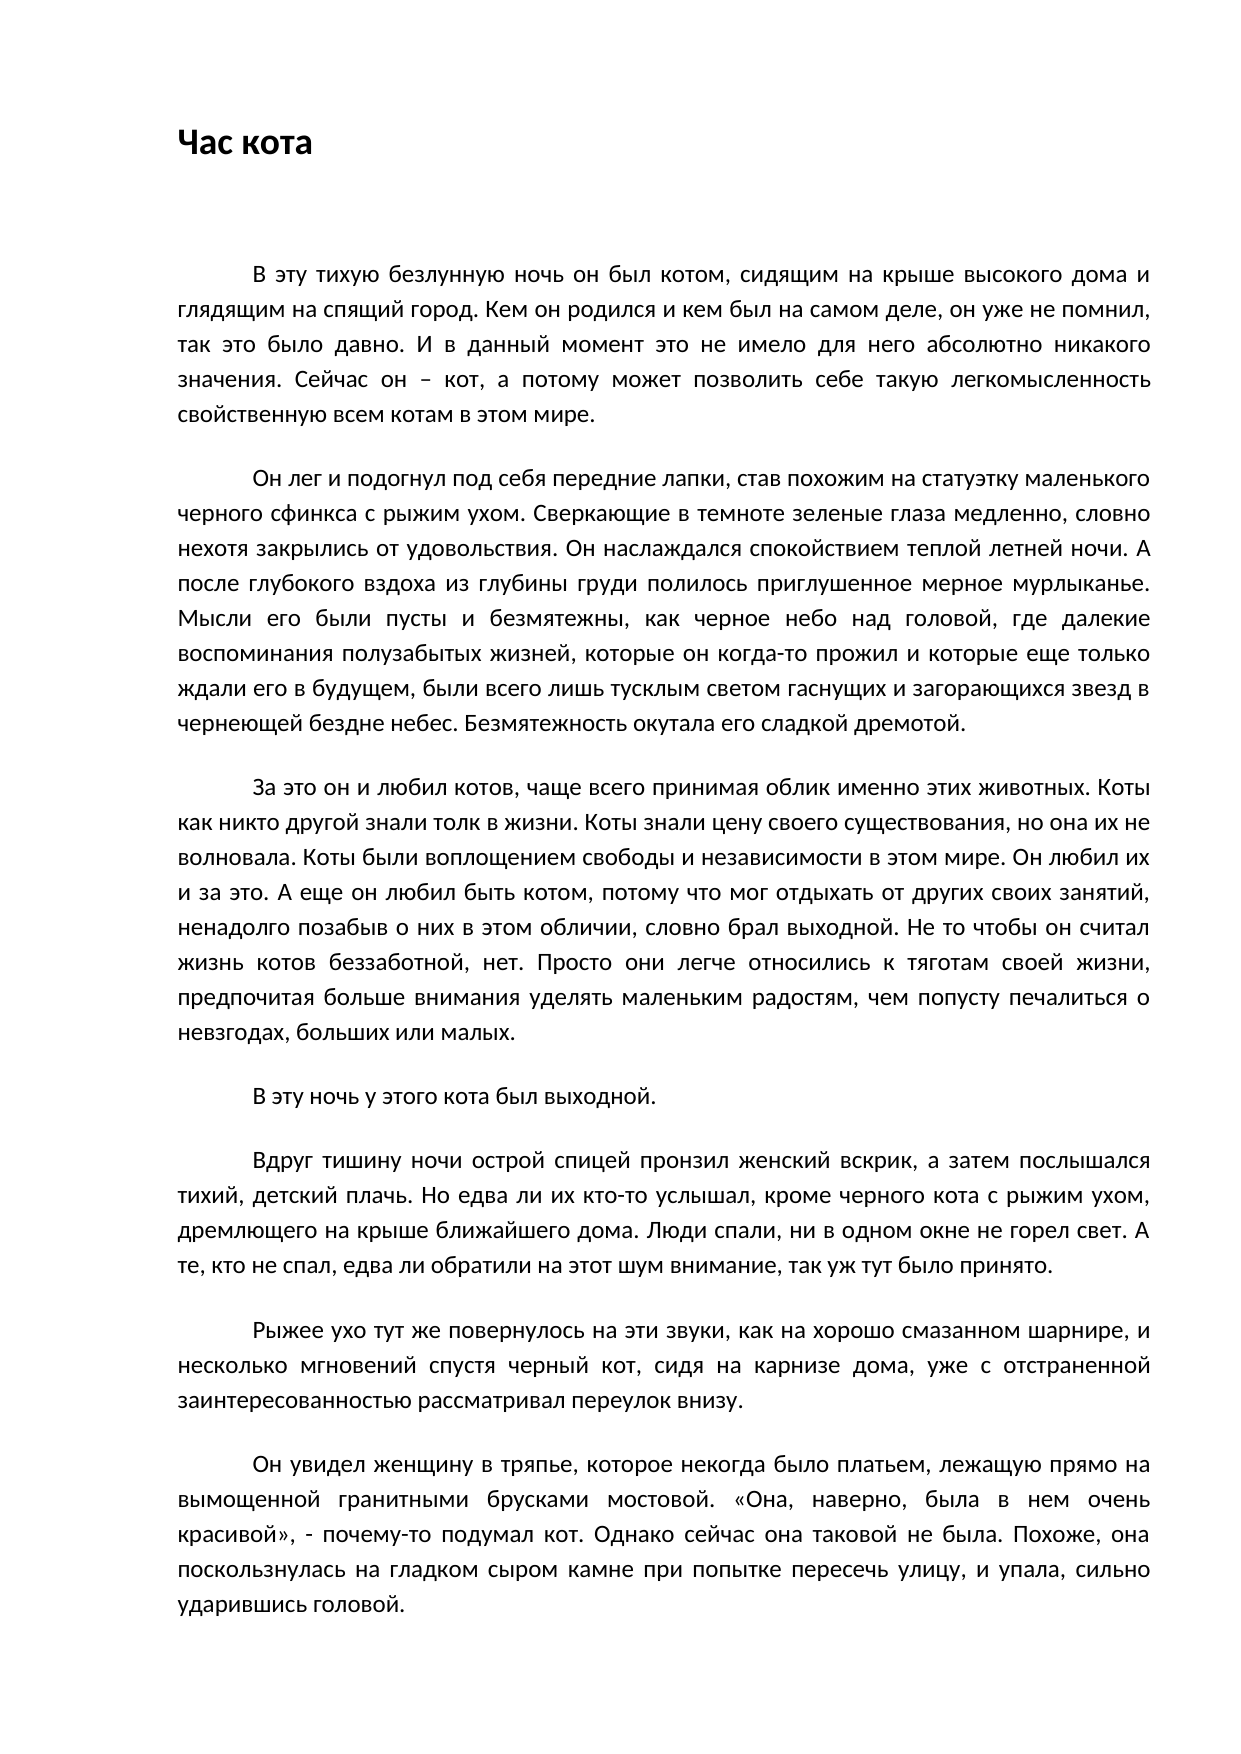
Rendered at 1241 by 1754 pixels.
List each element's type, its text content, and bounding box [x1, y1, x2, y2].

text В эту ночь у этого кота был выходной. [177, 1080, 1152, 1111]
text Рыжее ухо тут же повернулось на эти звуки, как на хорошо смазанном шарнире, и несколько мгновений спустя черный кот, сидя на карнизе дома, уже с отстраненной заинтересованностью рассматривал переулок внизу. [177, 1314, 1152, 1414]
text За это он и любил котов, чаще всего принимая облик именно этих животных. Коты как никто другой знали толк в жизни. Коты знали цену своего существования, но она их не волновала. Коты были воплощением свободы и независимости в этом мире. Он любил их и за это. А еще он любил быть котом, потому что мог отдыхать от других своих занятий, ненадолго позабыв о них в этом обличии, словно брал выходной. Не то чтобы он считал жизнь котов беззаботной, нет. Просто они легче относились к тяготам своей жизни, предпочитая больше внимания уделять маленьким радостям, чем попусту печалиться о невзгодах, больших или малых. [177, 771, 1152, 1047]
text В эту тихую безлунную ночь он был котом, сидящим на крыше высокого дома и глядящим на спящий город. Кем он родился и кем был на самом деле, он уже не помнил, так это было давно. И в данный момент это не имело для него абсолютно никакого значения. Сейчас он – кот, а потому может позволить себе такую легкомысленность свойственную всем котам в этом мире. [177, 258, 1152, 428]
text Он лег и подогнул под себя передние лапки, став похожим на статуэтку маленького черного сфинкса с рыжим ухом. Сверкающие в темноте зеленые глаза медленно, словно нехотя закрылись от удовольствия. Он наслаждался спокойствием теплой летней ночи. А после глубокого вздоха из глубины груди полилось приглушенное мерное мурлыканье. Мысли его были пусты и безмятежны, как черное небо над головой, где далекие воспоминания полузабытых жизней, которые он когда-то прожил и которые еще только ждали его в будущем, были всего лишь тусклым светом гаснущих и загорающихся звезд в чернеющей бездне небес. Безмятежность окутала его сладкой дремотой. [177, 462, 1152, 738]
subtitle Час кота [177, 118, 1152, 164]
text Он увидел женщину в тряпье, которое некогда было платьем, лежащую прямо на вымощенной гранитными брусками мостовой. «Она, наверно, была в нем очень красивой», - почему-то подумал кот. Однако сейчас она таковой не была. Похоже, она поскользнулась на гладком сыром камне при попытке пересечь улицу, и упала, сильно ударившись головой. [177, 1448, 1152, 1618]
text Вдруг тишину ночи острой спицей пронзил женский вскрик, а затем послышался тихий, детский плачь. Но едва ли их кто-то услышал, кроме черного кота с рыжим ухом, дремлющего на крыше ближайшего дома. Люди спали, ни в одном окне не горел свет. А те, кто не спал, едва ли обратили на этот шум внимание, так уж тут было принято. [177, 1144, 1152, 1280]
